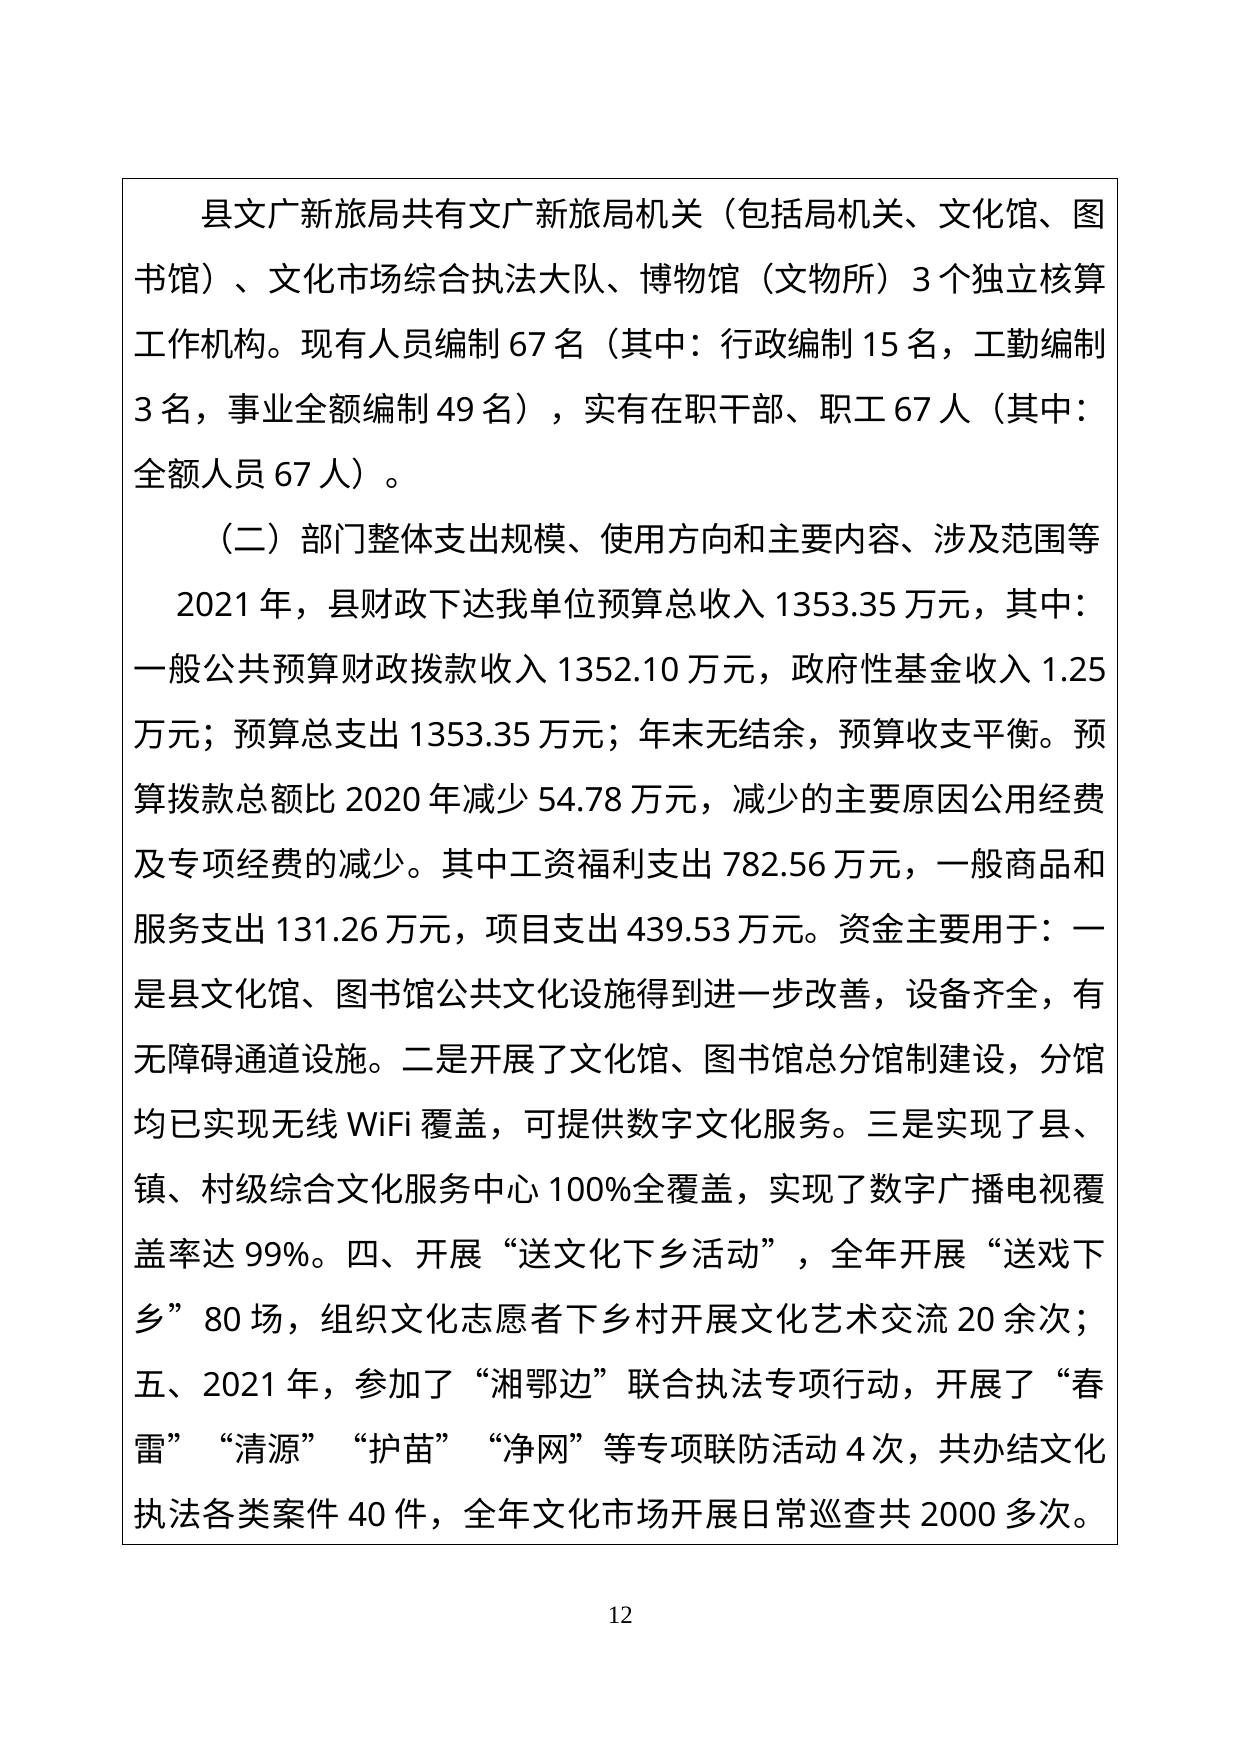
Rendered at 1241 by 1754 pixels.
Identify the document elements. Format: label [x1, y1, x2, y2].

table_header [123, 179, 1117, 1544]
